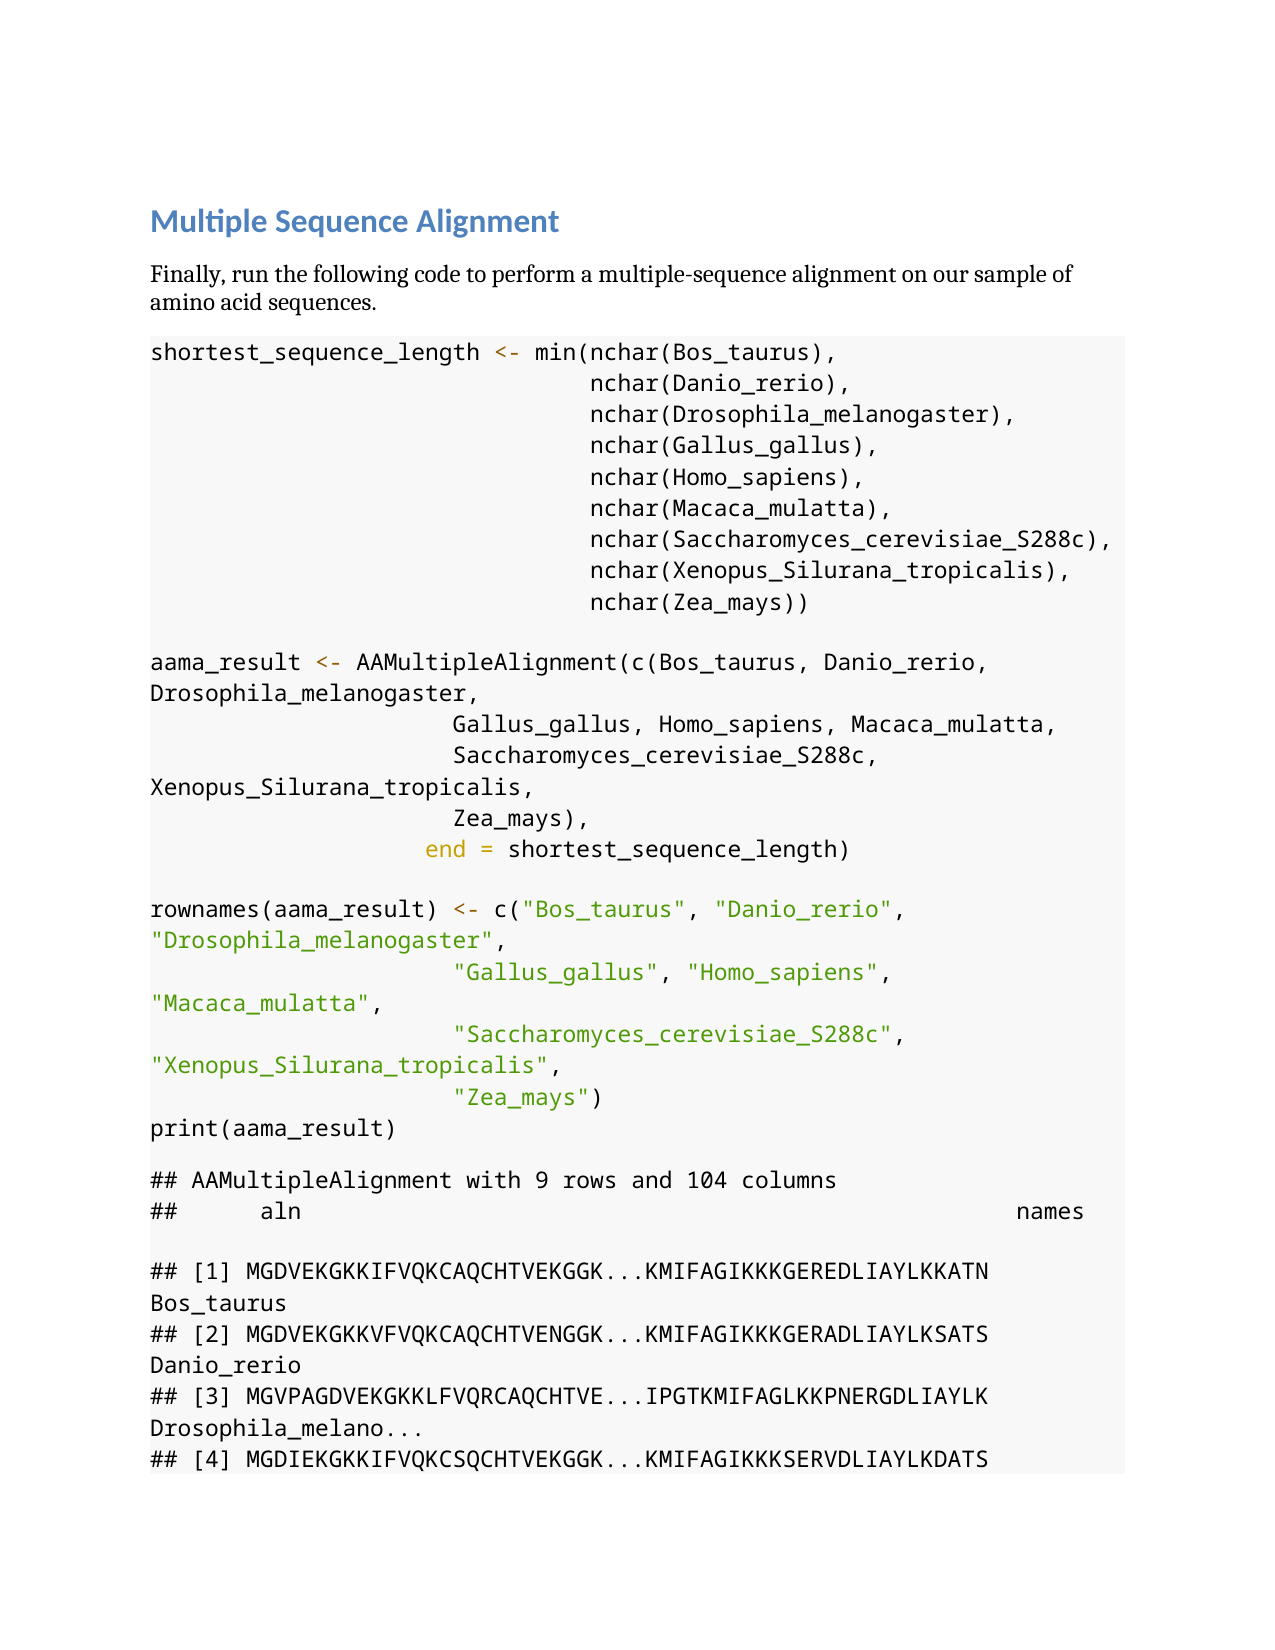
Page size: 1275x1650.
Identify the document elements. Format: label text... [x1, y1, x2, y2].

text Finally, run the following code to perform a multiple-sequence alignment on our sample of amino acid sequences. [150, 259, 1125, 317]
text shortest_sequence_length <- min(nchar(Bos_taurus), nchar(Danio_rerio), nchar(Drosophila_melanogaster), nchar(Gallus_gallus), nchar(Homo_sapiens), nchar(Macaca_mulatta), nchar(Saccharomyces_cerevisiae_S288c), nchar(Xenopus_Silurana_tropicalis), nchar(Zea_mays)) aama_result <- AAMultipleAlignment(c(Bos_taurus, Danio_rerio, Drosophila_melanogaster, Gallus_gallus, Homo_sapiens, Macaca_mulatta, Saccharomyces_cerevisiae_S288c, Xenopus_Silurana_tropicalis, Zea_mays), end = shortest_sequence_length) rownames(aama_result) <- c("Bos_taurus", "Danio_rerio", "Drosophila_melanogaster", "Gallus_gallus", "Homo_sapiens", "Macaca_mulatta", "Saccharomyces_cerevisiae_S288c", "Xenopus_Silurana_tropicalis", "Zea_mays") print(aama_result) [150, 336, 1125, 1143]
subtitle Multiple Sequence Alignment [150, 200, 1125, 241]
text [150, 1164, 1125, 1474]
